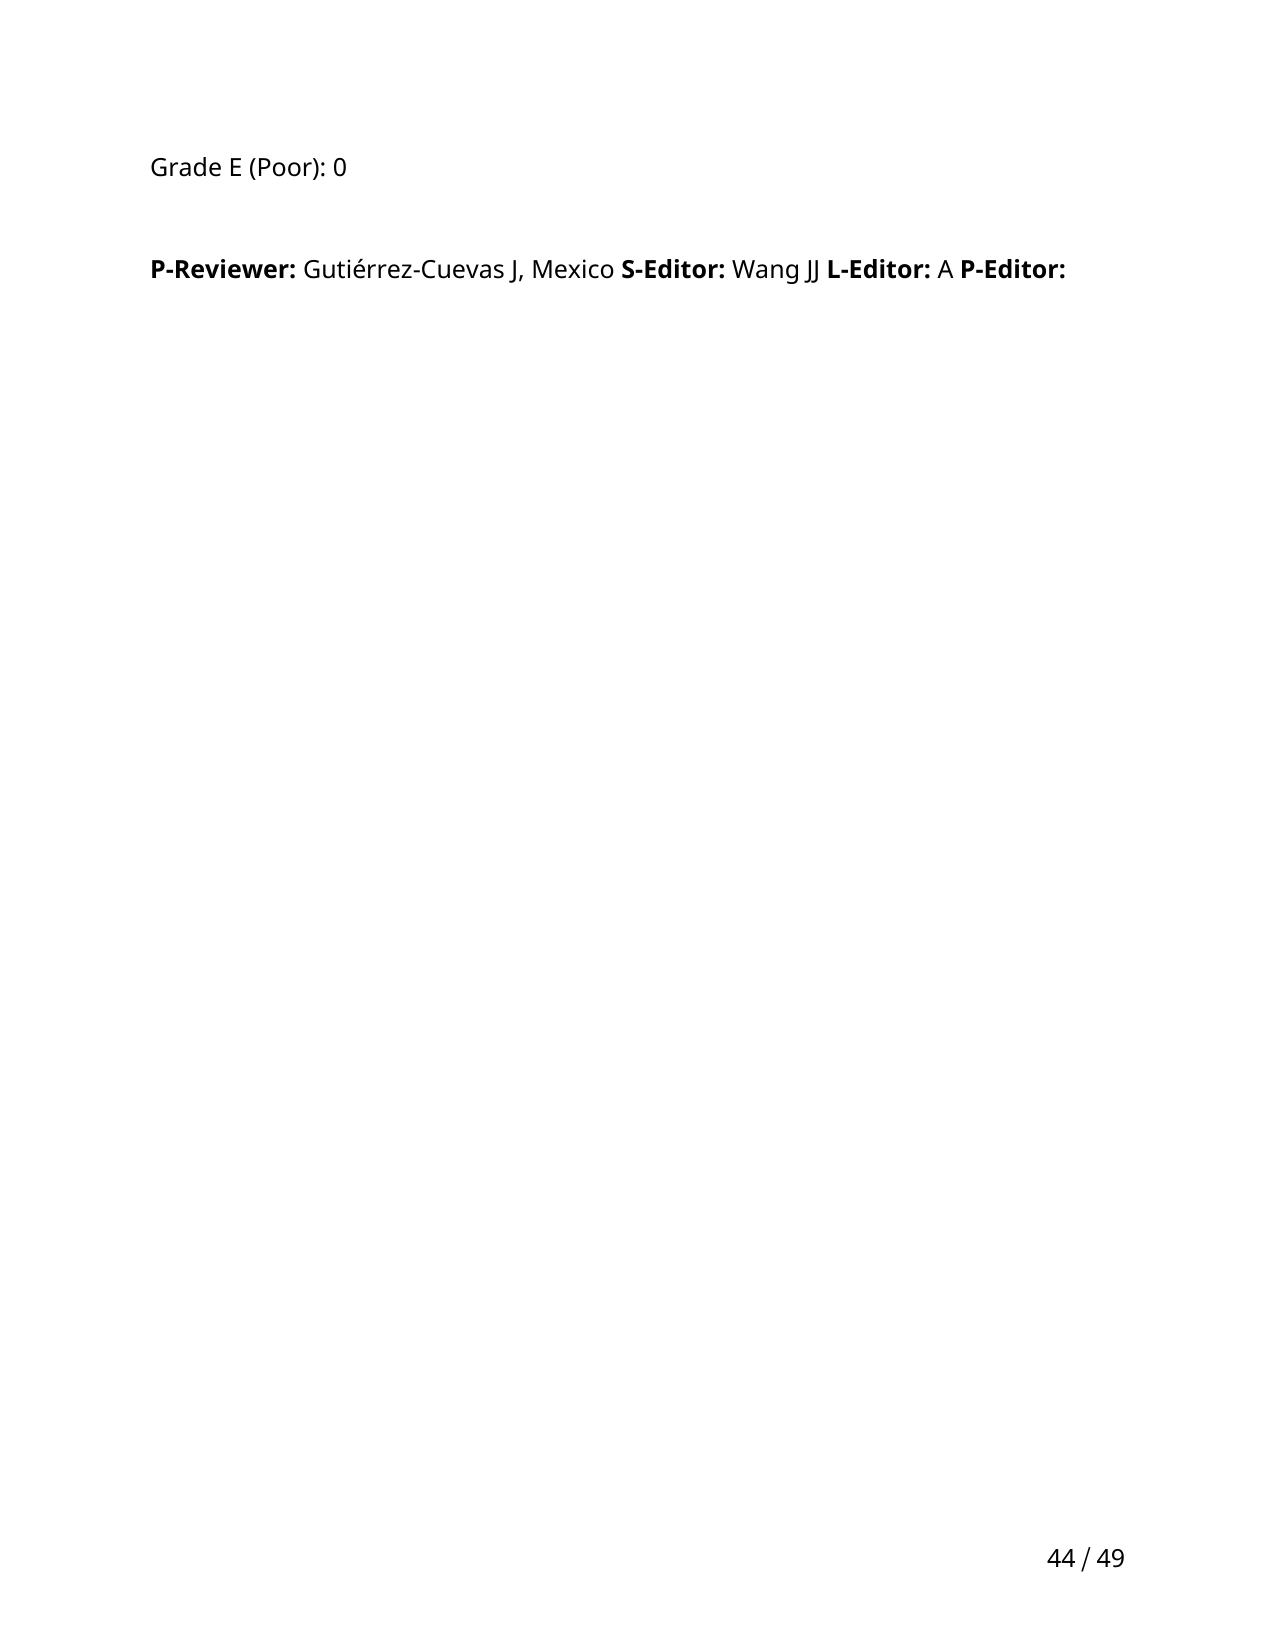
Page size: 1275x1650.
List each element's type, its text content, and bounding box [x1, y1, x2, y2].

text Grade E (Poor): 0 [150, 150, 1125, 184]
text P-Reviewer: Gutiérrez-Cuevas J, Mexico S-Editor: Wang JJ L-Editor: A P-Editor: [150, 252, 1125, 286]
